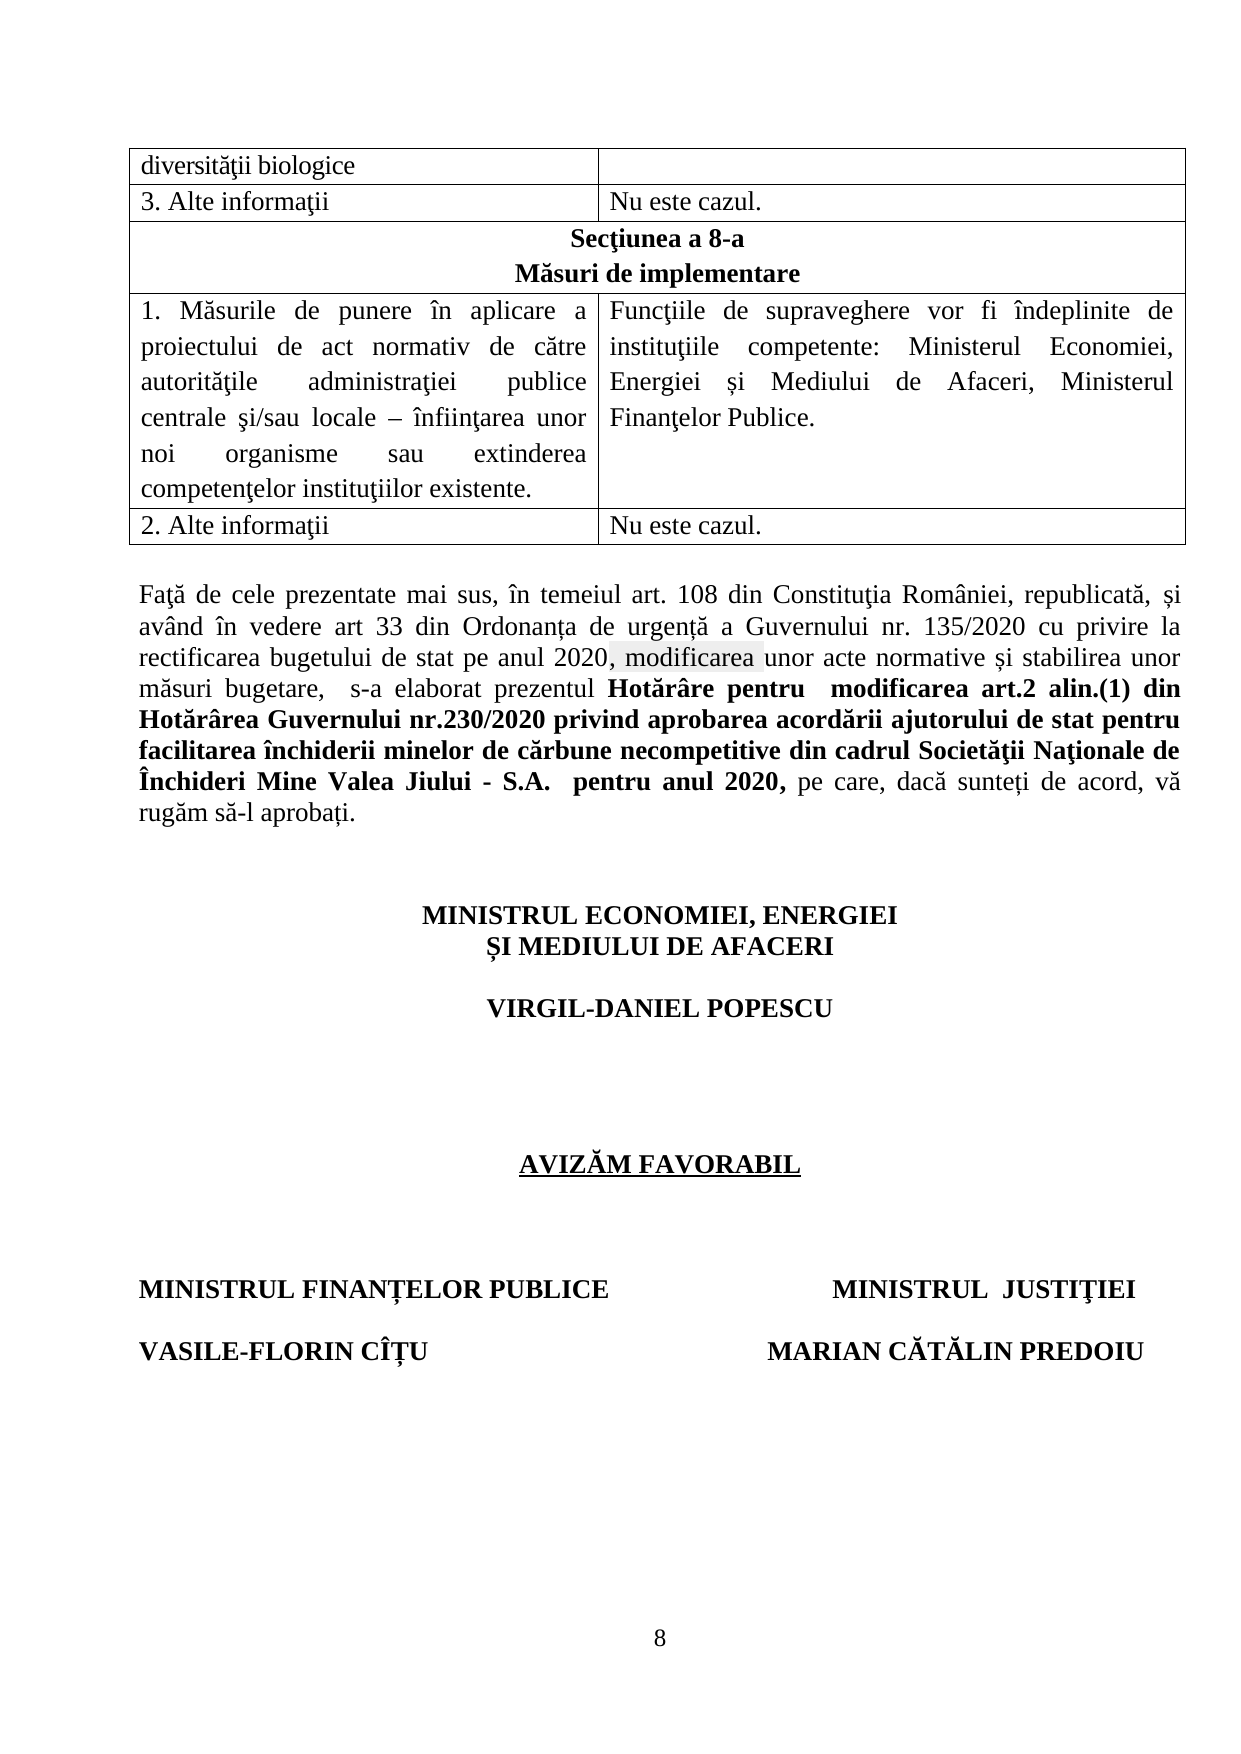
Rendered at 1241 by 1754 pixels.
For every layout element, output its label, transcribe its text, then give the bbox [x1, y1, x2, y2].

text AVIZĂM FAVORABIL [139, 1148, 1181, 1179]
table_cell 1. Măsurile de punere în aplicare a proiectului de act normativ de către autorităţile administraţiei publice centrale şi/sau locale – înfiinţarea unor noi organisme sau extinderea competenţelor instituţiilor existente. [130, 294, 598, 508]
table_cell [130, 149, 598, 184]
table_cell Nu este cazul. [599, 509, 1185, 544]
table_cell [599, 149, 1185, 184]
table_cell Secţiunea a 8-a Măsuri de implementare [130, 222, 1185, 293]
table_cell 3. Alte informaţii [130, 185, 598, 221]
text ȘI MEDIULUI DE AFACERI [139, 930, 1181, 961]
text MINISTRUL ECONOMIEI, ENERGIEI [139, 899, 1181, 930]
text Faţă de cele prezentate mai sus, în temeiul art. 108 din Constituţia României, republicată, și având în vedere art 33 din Ordonanța de urgență a Guvernului nr. 135/2020 cu privire la rectificarea bugetului de stat pe anul 2020, modificarea unor acte normative și stabilirea unor măsuri bugetare, s-a elaborat prezentul Hotărâre pentru modificarea art.2 alin.(1) din Hotărârea Guvernului nr.230/2020 privind aprobarea acordării ajutorului de stat pentru facilitarea închiderii minelor de cărbune necompetitive din cadrul Societăţii Naţionale de Închideri Mine Valea Jiului - S.A. pentru anul 2020, pe care, dacă sunteți de acord, vă rugăm să-l aprobați. [139, 578, 1181, 828]
table_cell 2. Alte informaţii [130, 509, 598, 544]
text MINISTRUL FINANȚELOR PUBLICE MINISTRUL JUSTIŢIEI [139, 1273, 1181, 1304]
text VASILE-FLORIN CÎȚU MARIAN CĂTĂLIN PREDOIU [139, 1335, 1181, 1366]
text VIRGIL-DANIEL POPESCU [139, 992, 1181, 1024]
table_cell Funcţiile de supraveghere vor fi îndeplinite de instituţiile competente: Ministerul Economiei, Energiei și Mediului de Afaceri, Ministerul Finanţelor Publice. [599, 294, 1185, 508]
table_cell Nu este cazul. [599, 185, 1185, 221]
